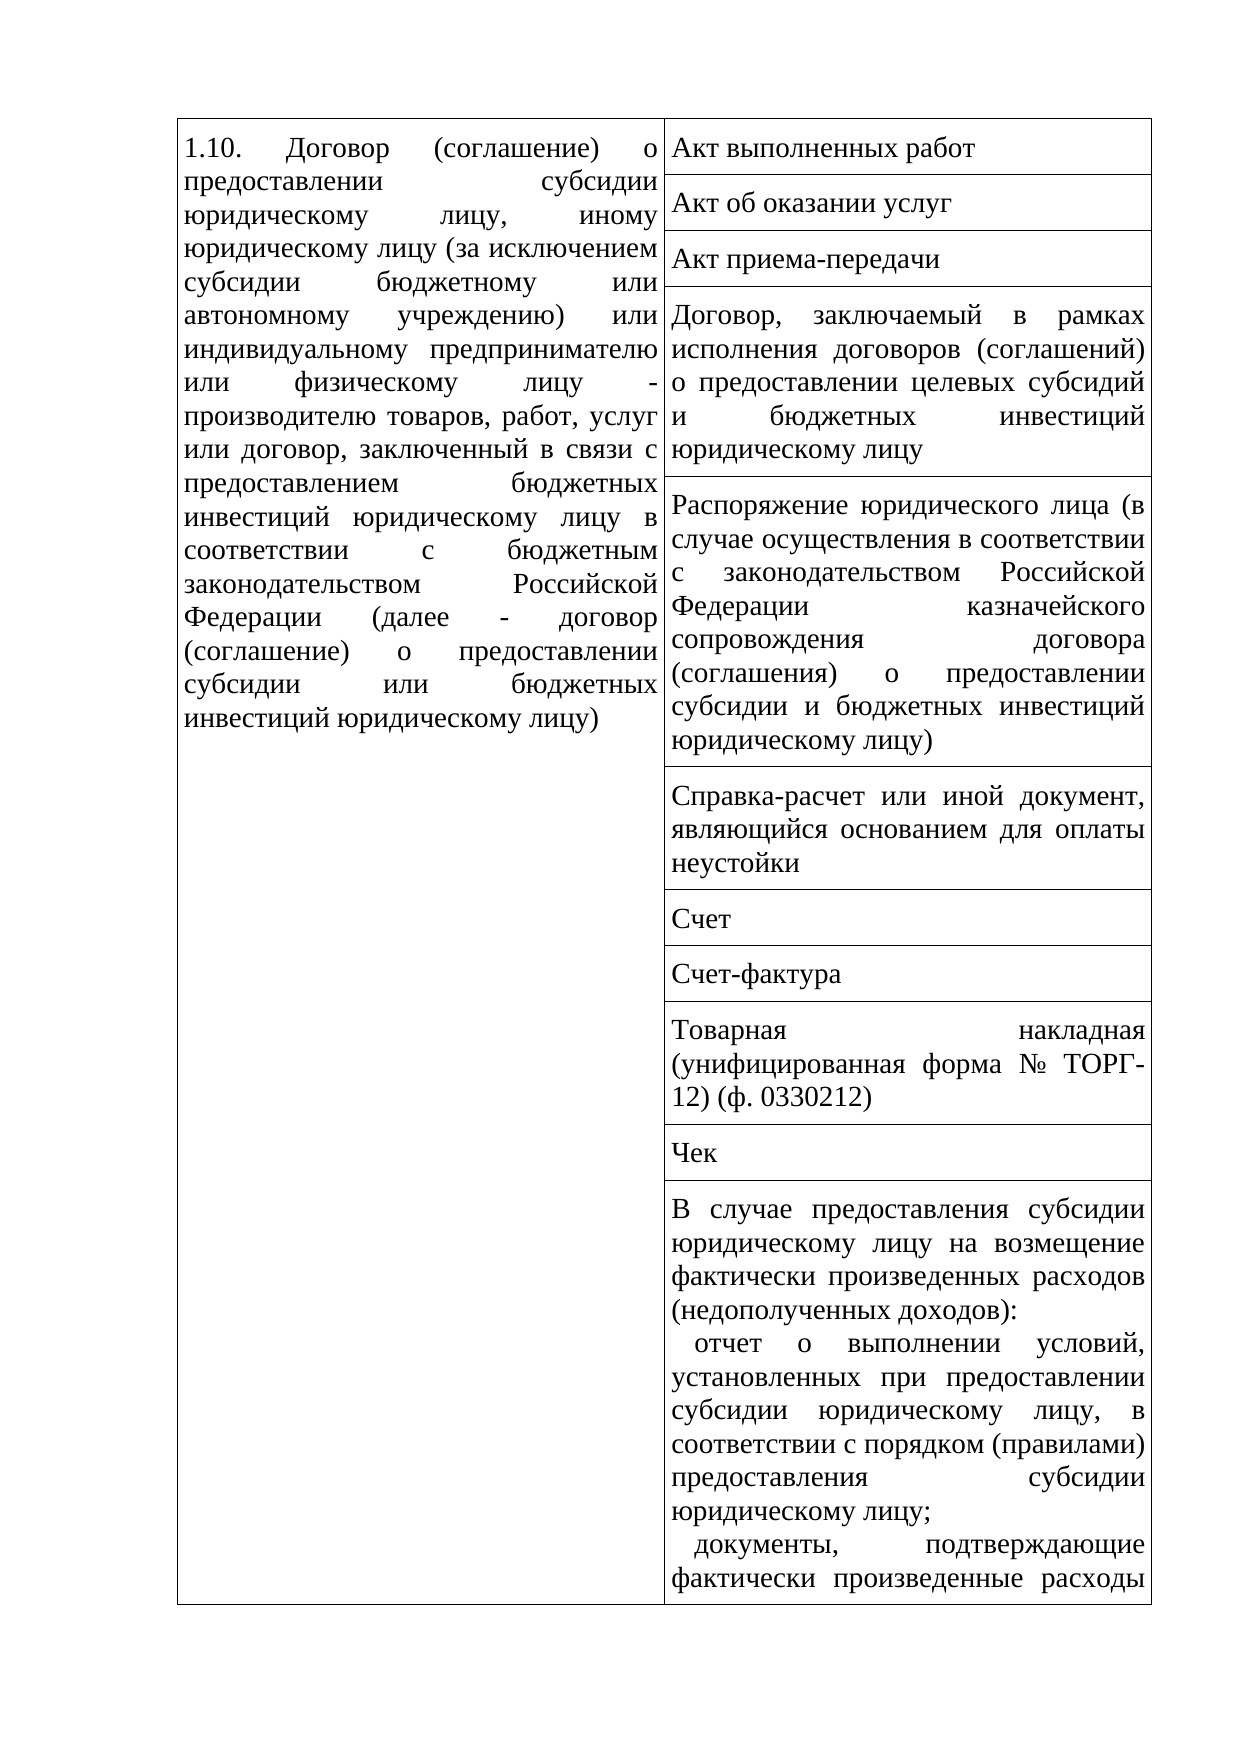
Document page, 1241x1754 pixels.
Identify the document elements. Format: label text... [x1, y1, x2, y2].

table_cell Акт приема-передачи [665, 231, 1151, 286]
table_cell Акт об оказании услуг [665, 175, 1151, 230]
table_cell Товарная накладная (унифицированная форма № ТОРГ-12) (ф. 0330212) [665, 1002, 1151, 1124]
table_cell Чек [665, 1125, 1151, 1179]
table_cell Справка-расчет или иной документ, являющийся основанием для оплаты неустойки [665, 767, 1151, 889]
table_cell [665, 1181, 1151, 1604]
table_cell Счет [665, 890, 1151, 945]
table_cell Акт выполненных работ [665, 119, 1151, 174]
table_cell Распоряжение юридического лица (в случае осуществления в соответствии с законодательством Российской Федерации казначейского сопровождения договора (соглашения) о предоставлении субсидии и бюджетных инвестиций юридическому лицу) [665, 477, 1151, 766]
table_cell 1.10. Договор (соглашение) о предоставлении субсидии юридическому лицу, иному юридическому лицу (за исключением субсидии бюджетному или автономному учреждению) или индивидуальному предпринимателю или физическому лицу - производителю товаров, работ, услуг или договор, заключенный в связи с предоставлением бюджетных инвестиций юридическому лицу в соответствии с бюджетным законодательством Российской Федерации (далее - договор (соглашение) о предоставлении субсидии или бюджетных инвестиций юридическому лицу) [178, 119, 664, 1604]
table_cell Счет-фактура [665, 946, 1151, 1001]
table_cell Договор, заключаемый в рамках исполнения договоров (соглашений) о предоставлении целевых субсидий и бюджетных инвестиций юридическому лицу [665, 287, 1151, 476]
